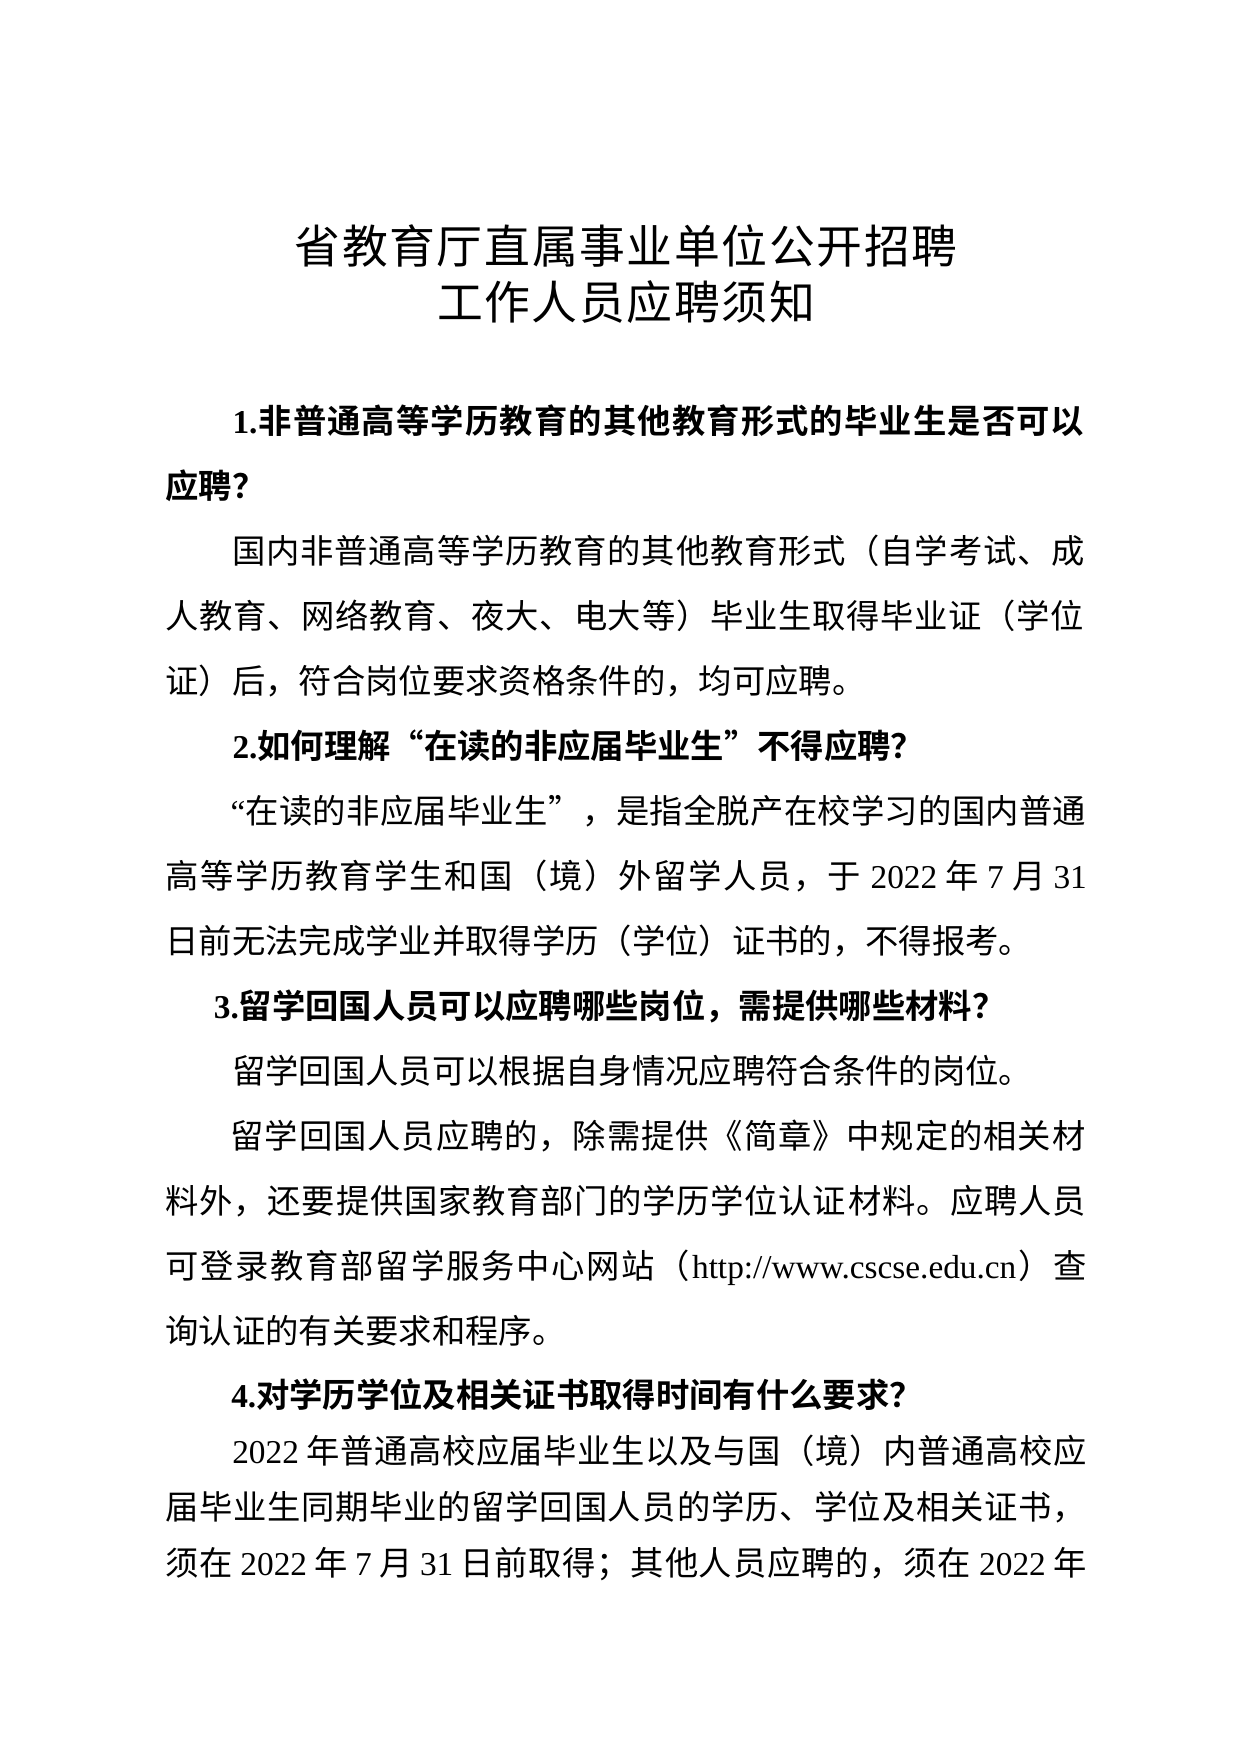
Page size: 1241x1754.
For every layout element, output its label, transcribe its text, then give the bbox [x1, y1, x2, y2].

text 1.非普通高等学历教育的其他教育形式的毕业生是否可以应聘？ [165, 387, 1087, 517]
text 4.对学历学位及相关证书取得时间有什么要求？ [165, 1362, 1087, 1418]
text 省教育厅直属事业单位公开招聘 [165, 218, 1087, 274]
text 工作人员应聘须知 [165, 274, 1087, 331]
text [165, 1418, 1087, 1587]
text “在读的非应届毕业生”，是指全脱产在校学习的国内普通高等学历教育学生和国（境）外留学人员，于2022年7月31日前无法完成学业并取得学历（学位）证书的，不得报考。 [165, 777, 1087, 972]
text 2.如何理解“在读的非应届毕业生”不得应聘？ [165, 712, 1087, 777]
text 留学回国人员应聘的，除需提供《简章》中规定的相关材料外，还要提供国家教育部门的学历学位认证材料。应聘人员可登录教育部留学服务中心网站（http://www.cscse.edu.cn）查询认证的有关要求和程序。 [165, 1102, 1087, 1362]
text 留学回国人员可以根据自身情况应聘符合条件的岗位。 [165, 1037, 1087, 1102]
text 3.留学回国人员可以应聘哪些岗位，需提供哪些材料？ [165, 972, 1087, 1037]
text 国内非普通高等学历教育的其他教育形式（自学考试、成人教育、网络教育、夜大、电大等）毕业生取得毕业证（学位证）后，符合岗位要求资格条件的，均可应聘。 [165, 517, 1087, 712]
